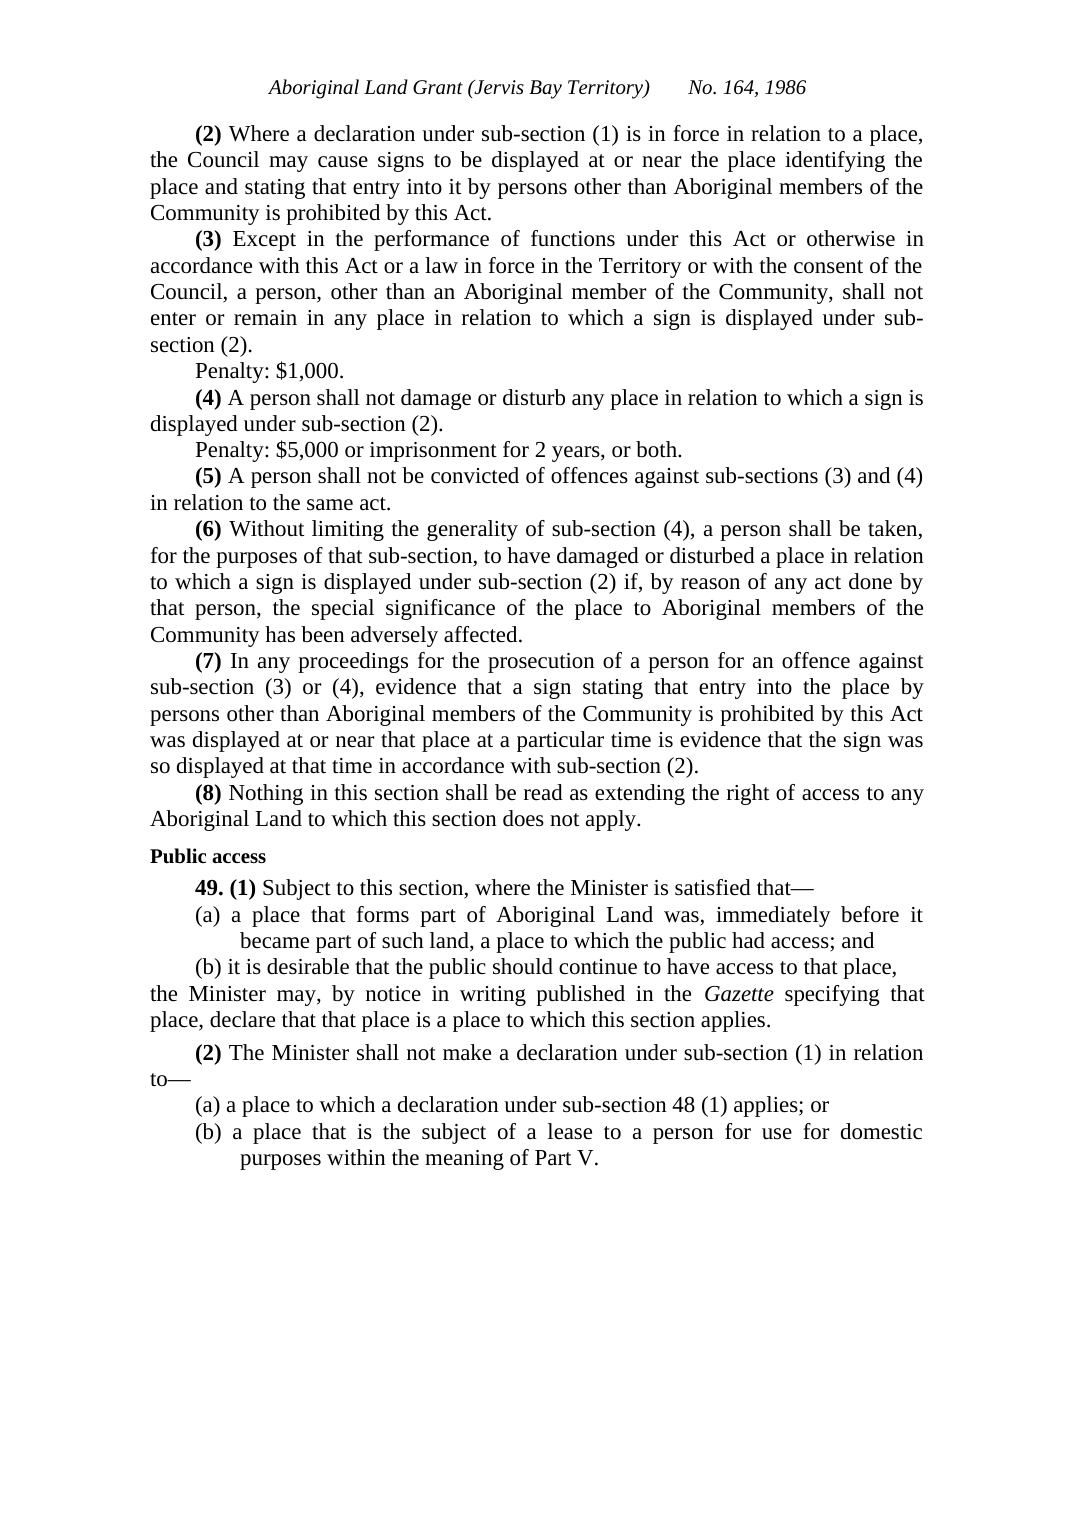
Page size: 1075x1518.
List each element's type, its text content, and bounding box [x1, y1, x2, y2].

text (b) a place that is the subject of a lease to a person for use for domestic purposes within the meaning of Part V. [195, 1118, 925, 1171]
text (5) A person shall not be convicted of offences against sub-sections (3) and (4) in relation to the same act. [150, 463, 925, 515]
text (2) The Minister shall not make a declaration under sub-section (1) in relation to— [150, 1039, 925, 1091]
text Penalty: $1,000. [150, 357, 925, 383]
text (4) A person shall not damage or disturb any place in relation to which a sign is displayed under sub-section (2). [150, 383, 925, 436]
text (a) a place to which a declaration under sub-section 48 (1) applies; or [195, 1091, 925, 1118]
text the Minister may, by notice in writing published in the Gazette specifying that place, declare that that place is a place to which this section applies. [150, 980, 925, 1032]
text (6) Without limiting the generality of sub-section (4), a person shall be taken, for the purposes of that sub-section, to have damaged or disturbed a place in relation to which a sign is displayed under sub-section (2) if, by reason of any act done by that person, the special significance of the place to Aboriginal members of the Community has been adversely affected. [150, 515, 925, 647]
text (a) a place that forms part of Aboriginal Land was, immediately before it became part of such land, a place to which the public had access; and [195, 901, 925, 953]
text (b) it is desirable that the public should continue to have access to that place, [195, 953, 925, 980]
text (7) In any proceedings for the prosecution of a person for an offence against sub-section (3) or (4), evidence that a sign stating that entry into the place by persons other than Aboriginal members of the Community is prohibited by this Act was displayed at or near that place at a particular time is evidence that the sign was so displayed at that time in accordance with sub-section (2). [150, 647, 925, 779]
text (3) Except in the performance of functions under this Act or otherwise in accordance with this Act or a law in force in the Territory or with the consent of the Council, a person, other than an Aboriginal member of the Community, shall not enter or remain in any place in relation to which a sign is displayed under sub-section (2). [150, 225, 925, 357]
text Penalty: $5,000 or imprisonment for 2 years, or both. [150, 436, 925, 463]
text 49. (1) Subject to this section, where the Minister is satisfied that— [150, 874, 925, 901]
text (2) Where a declaration under sub-section (1) is in force in relation to a place, the Council may cause signs to be displayed at or near the place identifying the place and stating that entry into it by persons other than Aboriginal members of the Community is prohibited by this Act. [150, 120, 925, 225]
text Public access [150, 844, 925, 868]
text (8) Nothing in this section shall be read as extending the right of access to any Aboriginal Land to which this section does not apply. [150, 779, 925, 832]
